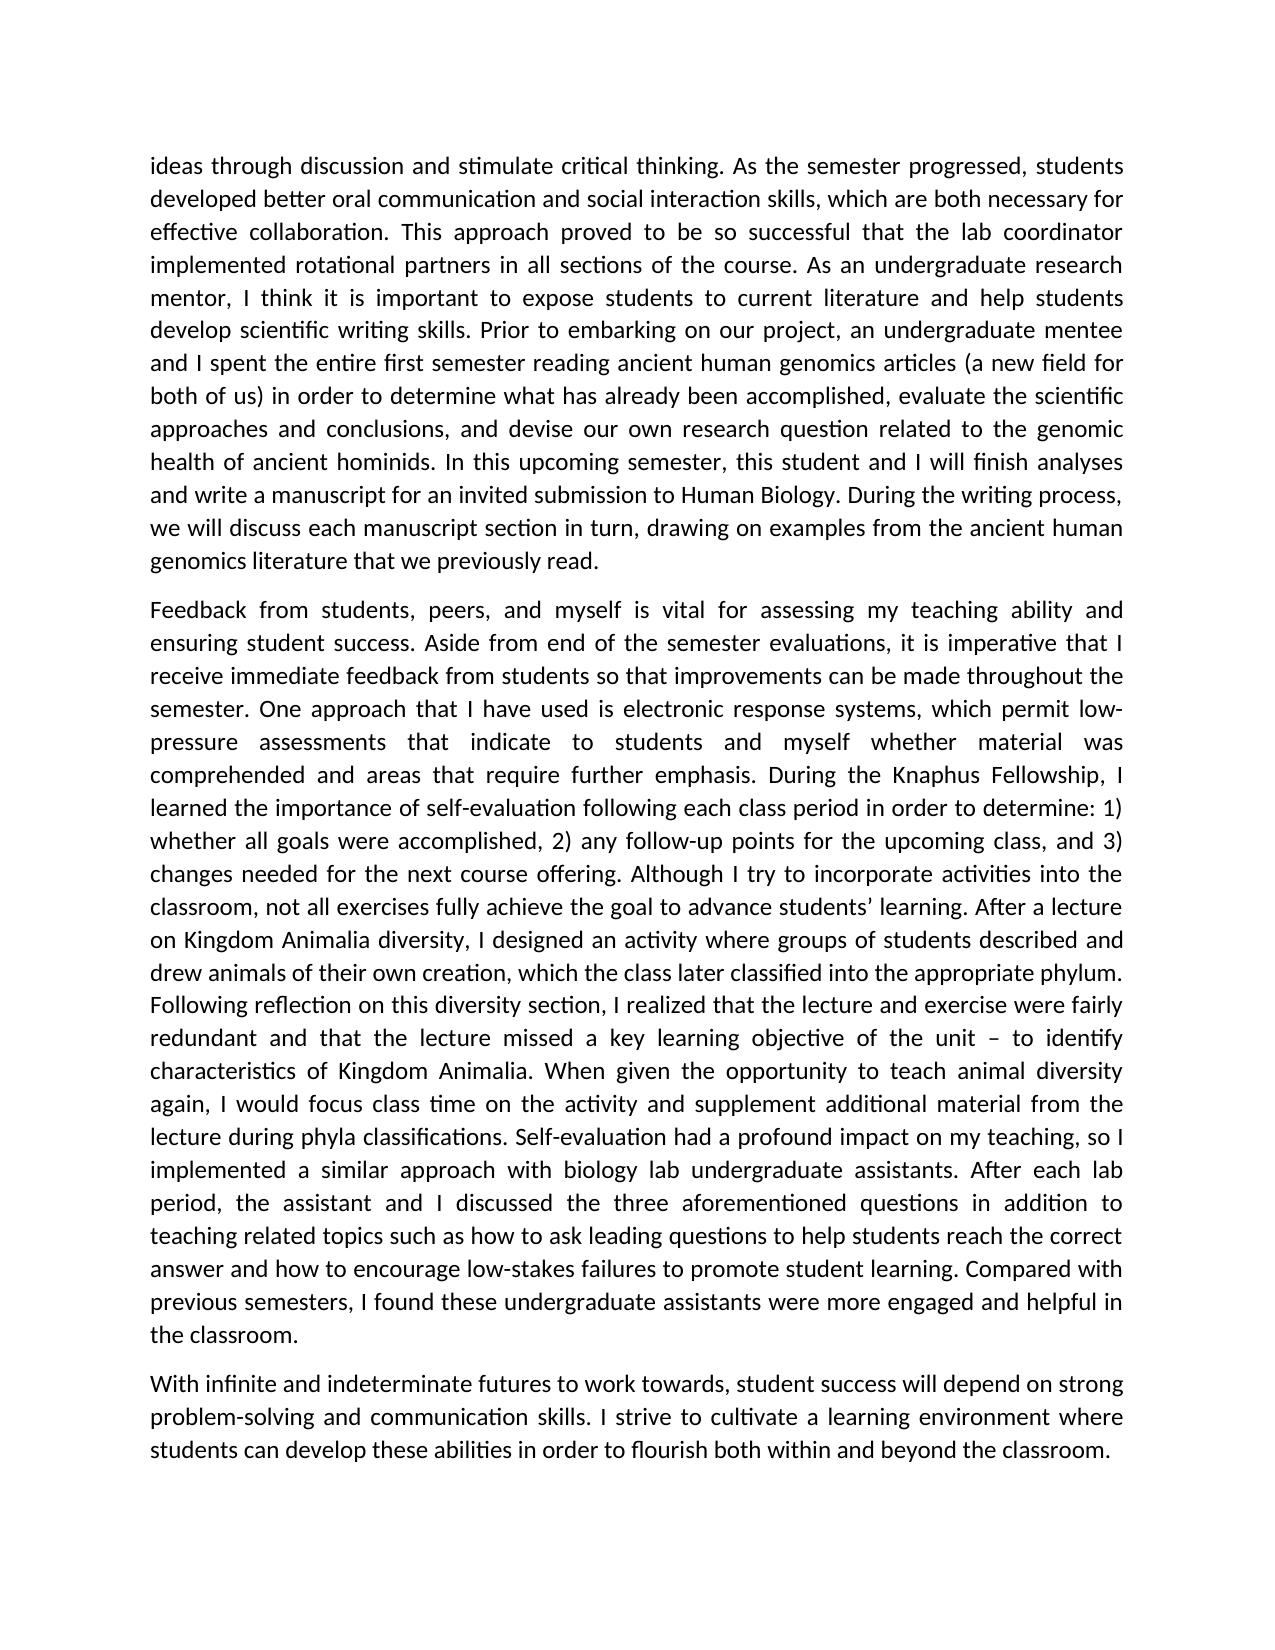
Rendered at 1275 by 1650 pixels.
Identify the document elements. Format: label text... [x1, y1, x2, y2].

text With infinite and indeterminate futures to work towards, student success will depend on strong problem-solving and communication skills. I strive to cultivate a learning environment where students can develop these abilities in order to flourish both within and beyond the classroom. [150, 1368, 1125, 1465]
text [150, 150, 1125, 576]
text Feedback from students, peers, and myself is vital for assessing my teaching ability and ensuring student success. Aside from end of the semester evaluations, it is imperative that I receive immediate feedback from students so that improvements can be made throughout the semester. One approach that I have used is electronic response systems, which permit low-pressure assessments that indicate to students and myself whether material was comprehended and areas that require further emphasis. During the Knaphus Fellowship, I learned the importance of self-evaluation following each class period in order to determine: 1) whether all goals were accomplished, 2) any follow-up points for the upcoming class, and 3) changes needed for the next course offering. Although I try to incorporate activities into the classroom, not all exercises fully achieve the goal to advance students’ learning. After a lecture on Kingdom Animalia diversity, I designed an activity where groups of students described and drew animals of their own creation, which the class later classified into the appropriate phylum. Following reflection on this diversity section, I realized that the lecture and exercise were fairly redundant and that the lecture missed a key learning objective of the unit – to identify characteristics of Kingdom Animalia. When given the opportunity to teach animal diversity again, I would focus class time on the activity and supplement additional material from the lecture during phyla classifications. Self-evaluation had a profound impact on my teaching, so I implemented a similar approach with biology lab undergraduate assistants. After each lab period, the assistant and I discussed the three aforementioned questions in addition to teaching related topics such as how to ask leading questions to help students reach the correct answer and how to encourage low-stakes failures to promote student learning. Compared with previous semesters, I found these undergraduate assistants were more engaged and helpful in the classroom. [150, 594, 1125, 1349]
